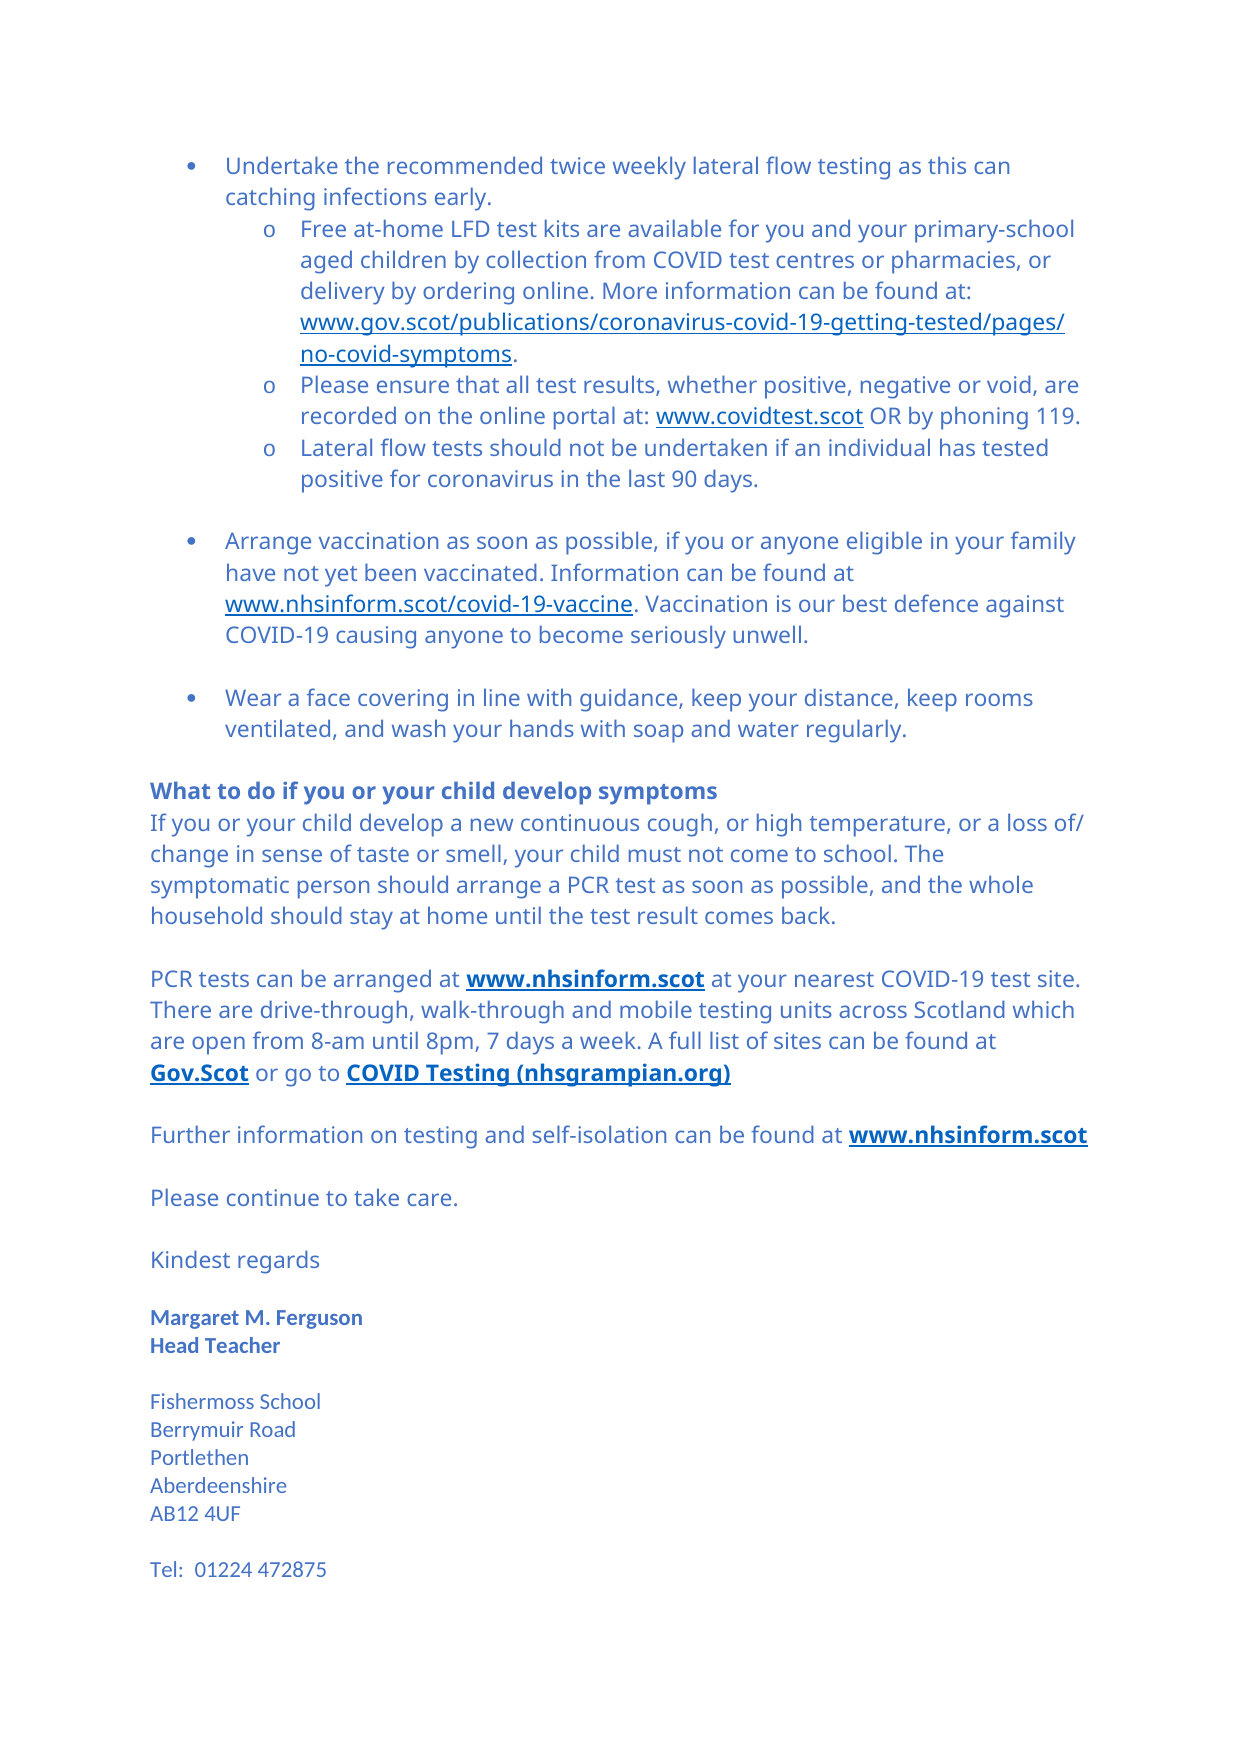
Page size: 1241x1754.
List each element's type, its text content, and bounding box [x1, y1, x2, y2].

list Free at-home LFD test kits are available for you and your primary-school aged children by collection from COVID test centres or pharmacies, or delivery by ordering online. More information can be found at: www.gov.scot/publications/coronavirus-covid-19-getting-tested/pages/no-covid-symptoms. [262, 212, 1090, 369]
text What to do if you or your child develop symptoms [150, 775, 1090, 807]
text Margaret M. Ferguson [150, 1303, 1090, 1331]
text Portlethen [150, 1443, 1090, 1471]
text Tel: 01224 472875 [150, 1556, 1090, 1583]
text PCR tests can be arranged at www.nhsinform.scot at your nearest COVID-19 test site. There are drive-through, walk-through and mobile testing units across Scotland which are open from 8-am until 8pm, 7 days a week. A full list of sites can be found at Gov.Scot or go to COVID Testing (nhsgrampian.org) [150, 963, 1090, 1088]
text If you or your child develop a new continuous cough, or high temperature, or a loss of/ change in sense of taste or smell, your child must not come to school. The symptomatic person should arrange a PCR test as soon as possible, and the whole household should stay at home until the test result comes back. [150, 807, 1090, 932]
text Further information on testing and self-isolation can be found at www.nhsinform.scot [150, 1119, 1090, 1150]
list Undertake the recommended twice weekly lateral flow testing as this can catching infections early. [187, 150, 1090, 212]
text Kindest regards [150, 1244, 1090, 1275]
text Fishermoss School [150, 1387, 1090, 1415]
text Berrymuir Road [150, 1415, 1090, 1443]
list Wear a face covering in line with guidance, keep your distance, keep rooms ventilated, and wash your hands with soap and water regularly. [187, 682, 1090, 744]
list Please ensure that all test results, whether positive, negative or void, are recorded on the online portal at: www.covidtest.scot OR by phoning 119. [262, 369, 1090, 431]
text Aberdeenshire [150, 1471, 1090, 1499]
text Please continue to take care. [150, 1182, 1090, 1213]
list Lateral flow tests should not be undertaken if an individual has tested positive for coronavirus in the last 90 days. [262, 431, 1090, 494]
text AB12 4UF [150, 1499, 1090, 1527]
text Head Teacher [150, 1331, 1090, 1359]
list Arrange vaccination as soon as possible, if you or anyone eligible in your family have not yet been vaccinated. Information can be found at www.nhsinform.scot/covid-19-vaccine. Vaccination is our best defence against COVID-19 causing anyone to become seriously unwell. [187, 525, 1090, 650]
